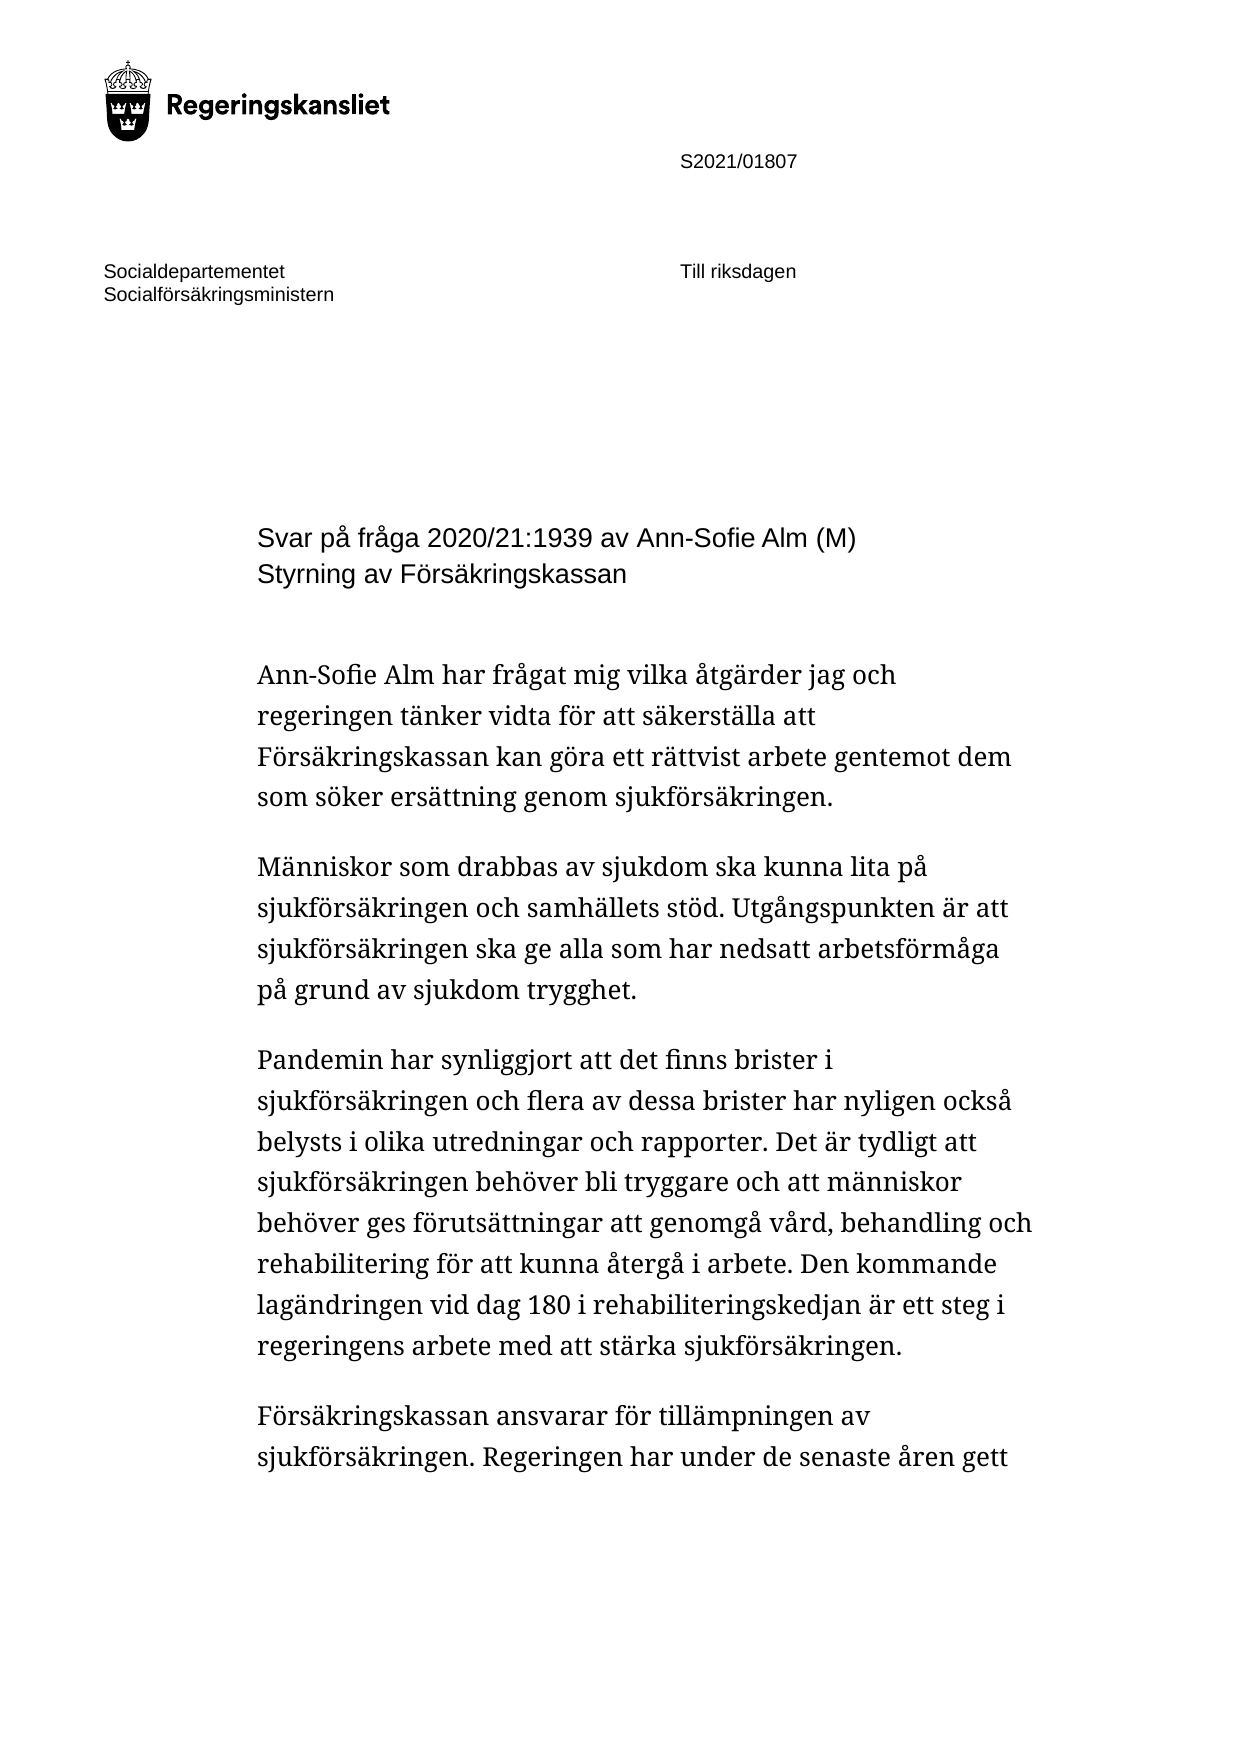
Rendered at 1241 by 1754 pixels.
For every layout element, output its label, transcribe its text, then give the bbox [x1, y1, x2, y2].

text Människor som drabbas av sjukdom ska kunna lita på sjukförsäkringen och samhällets stöd. Utgångspunkten är att sjukförsäkringen ska ge alla som har nedsatt arbetsförmåga på grund av sjukdom trygghet. [257, 849, 1033, 1007]
text Pandemin har synliggjort att det finns brister i sjukförsäkringen och flera av dessa brister har nyligen också belysts i olika utredningar och rapporter. Det är tydligt att sjukförsäkringen behöver bli tryggare och att människor behöver ges förutsättningar att genomgå vård, behandling och rehabilitering för att kunna återgå i arbete. Den kommande lagändringen vid dag 180 i rehabiliteringskedjan är ett steg i regeringens arbete med att stärka sjukförsäkringen. [257, 1042, 1033, 1363]
title Svar på fråga 2020/21:1939 av () Styrning av Försäkringskassan [257, 522, 1033, 589]
text har frågat mig vilka åtgärder jag och regeringen tänker vidta för att säkerställa att Försäkringskassan kan göra ett rättvist arbete gentemot dem som söker ersättning genom sjukförsäkringen. [257, 657, 1033, 814]
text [257, 1397, 1033, 1474]
